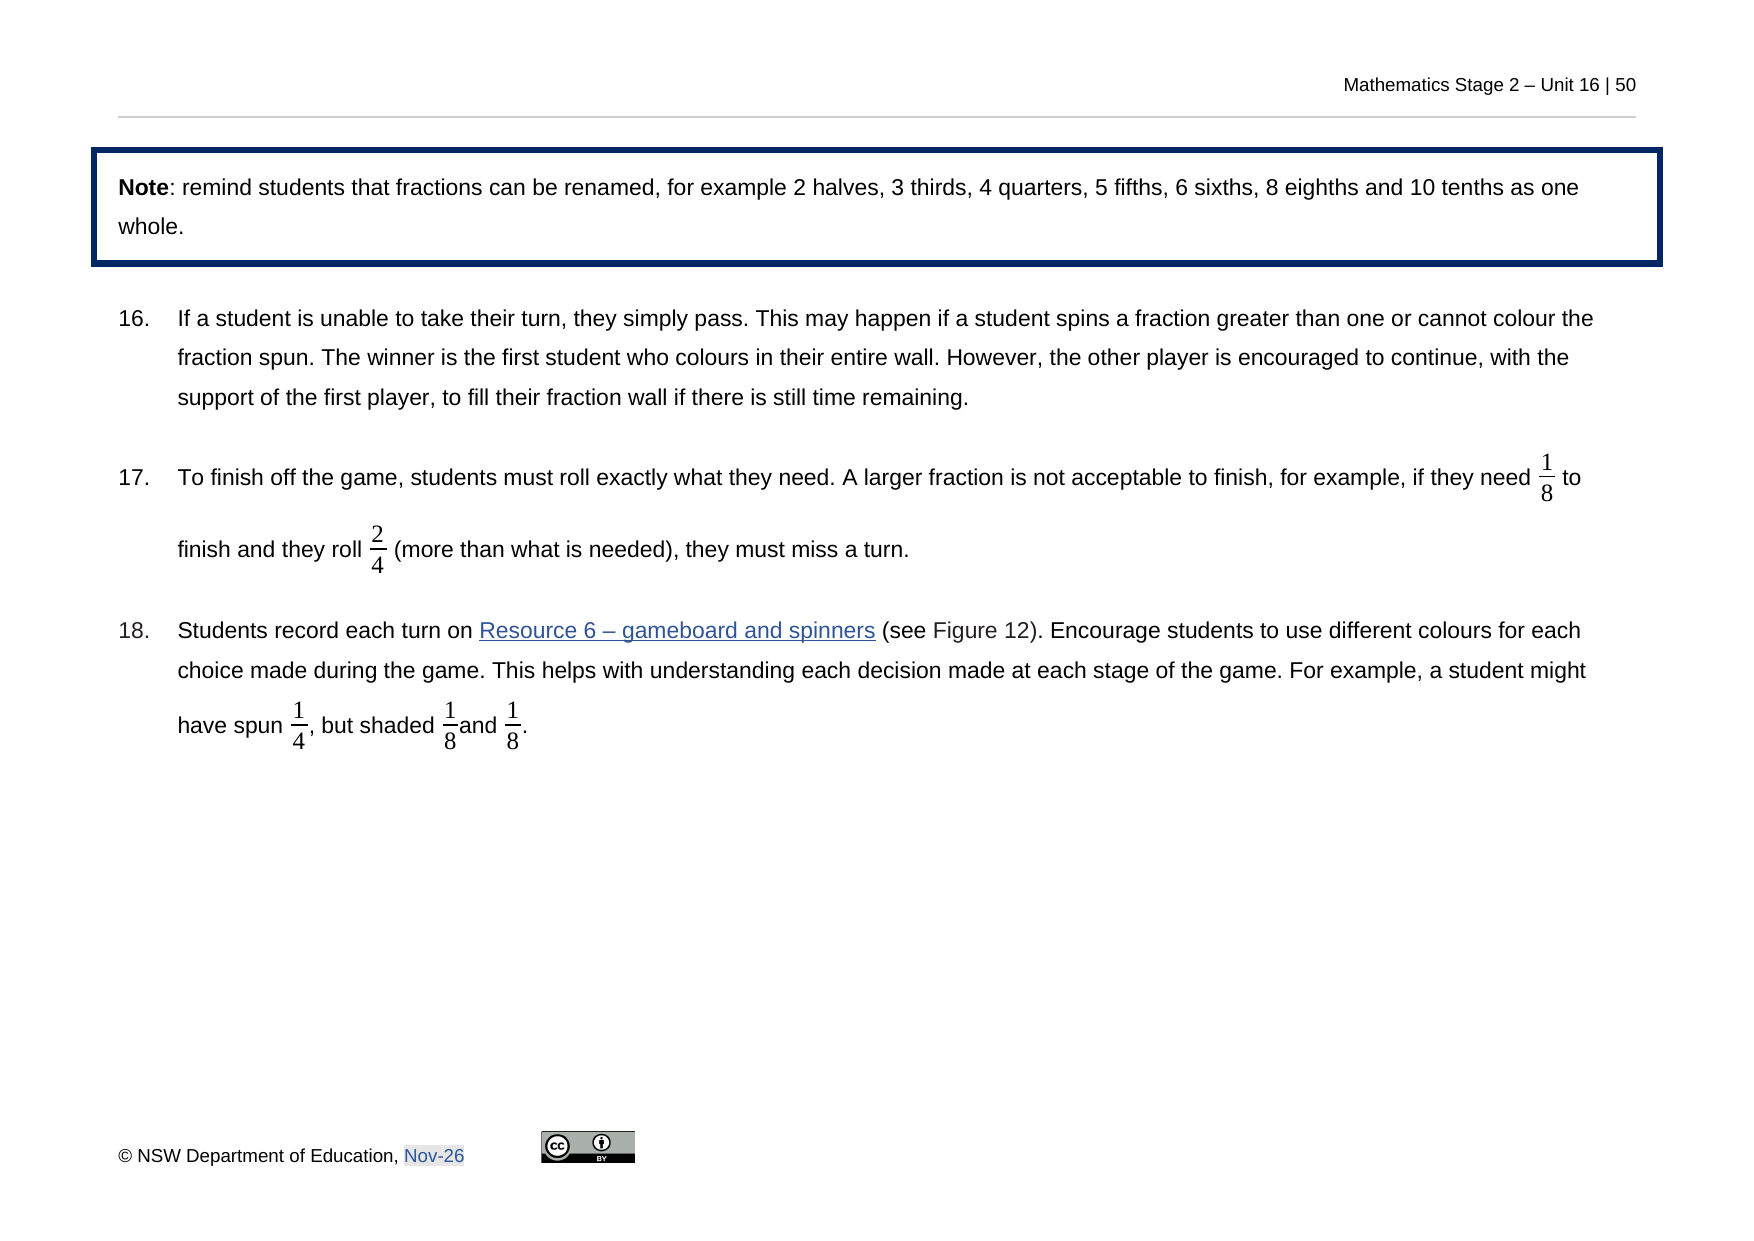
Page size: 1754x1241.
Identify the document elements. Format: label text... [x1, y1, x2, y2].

picture [541, 1131, 635, 1163]
list If a student is unable to take their turn, they simply pass. This may happen if a student spins a fraction greater than one or cannot colour the fraction spun. The winner is the first student who colours in their entire wall. However, the other player is encouraged to continue, with the support of the first player, to fill their fraction wall if there is still time remaining. [118, 305, 1636, 410]
text Note: remind students that fractions can be renamed, for example 2 halves, 3 thirds, 4 quarters, 5 fifths, 6 sixths, 8 eighths and 10 tenths as one whole. [97, 153, 1657, 260]
list To finish off the game, students must roll exactly what they need. A larger fraction is not acceptable to finish, for example, if they need to finish and they roll (more than what is needed), they must miss a turn. [118, 448, 1636, 579]
list Students record each turn on Resource 6 – gameboard and spinners (see Figure 12). Encourage students to use different colours for each choice made during the game. This helps with understanding each decision made at each stage of the game. For example, a student might have spun , but shaded and . [118, 617, 1636, 755]
